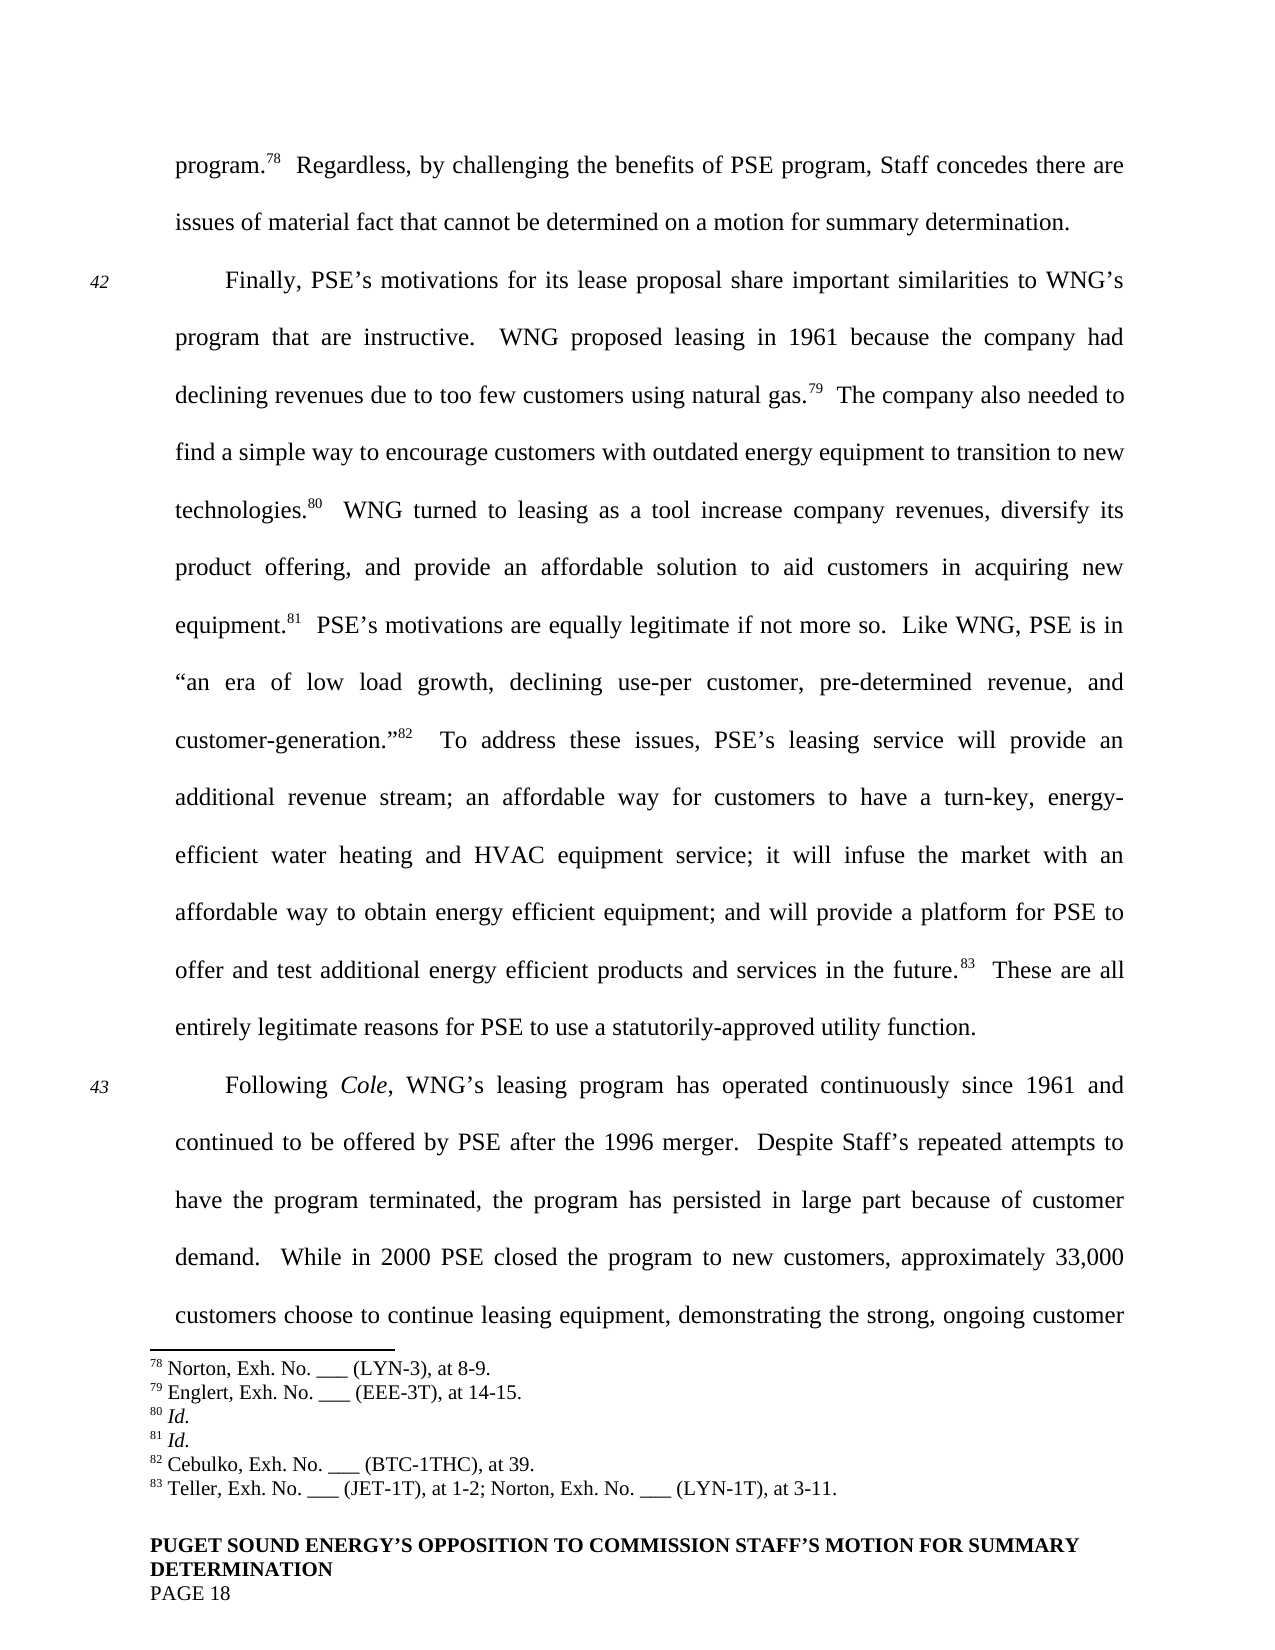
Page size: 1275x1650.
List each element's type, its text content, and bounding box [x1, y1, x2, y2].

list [90, 150, 1125, 236]
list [90, 1070, 1125, 1329]
list Finally, PSE’s motivations for its lease proposal share important similarities to WNG’s program that are instructive. WNG proposed leasing in 1961 because the company had declining revenues due to too few customers using natural gas. The company also needed to find a simple way to encourage customers with outdated energy equipment to transition to new technologies. WNG turned to leasing as a tool increase company revenues, diversify its product offering, and provide an affordable solution to aid customers in acquiring new equipment. PSE’s motivations are equally legitimate if not more so. Like WNG, PSE is in “an era of low load growth, declining use-per customer, pre-determined revenue, and customer-generation.” To address these issues, PSE’s leasing service will provide an additional revenue stream; an affordable way for customers to have a turn-key, energy-efficient water heating and HVAC equipment service; it will infuse the market with an affordable way to obtain energy efficient equipment; and will provide a platform for PSE to offer and test additional energy efficient products and services in the future. These are all entirely legitimate reasons for PSE to use a statutorily-approved utility function. [90, 265, 1125, 1041]
